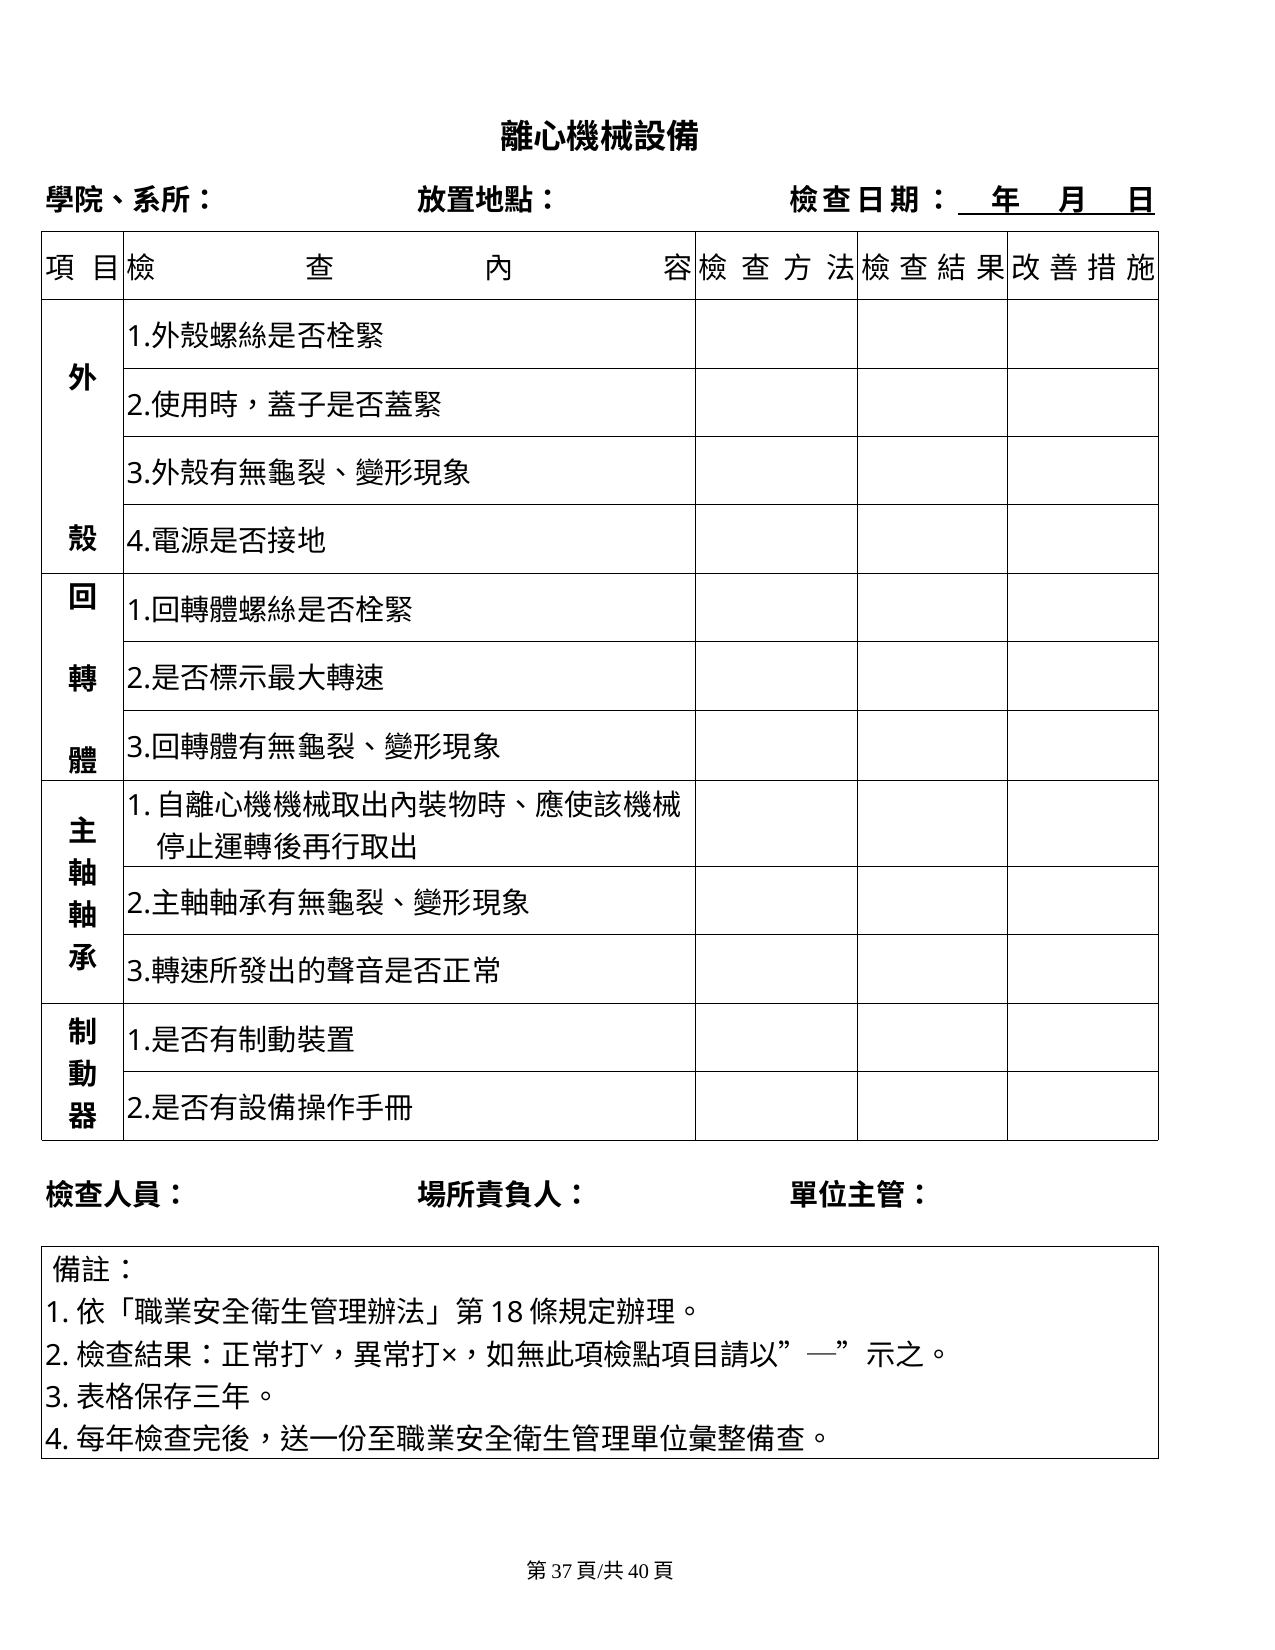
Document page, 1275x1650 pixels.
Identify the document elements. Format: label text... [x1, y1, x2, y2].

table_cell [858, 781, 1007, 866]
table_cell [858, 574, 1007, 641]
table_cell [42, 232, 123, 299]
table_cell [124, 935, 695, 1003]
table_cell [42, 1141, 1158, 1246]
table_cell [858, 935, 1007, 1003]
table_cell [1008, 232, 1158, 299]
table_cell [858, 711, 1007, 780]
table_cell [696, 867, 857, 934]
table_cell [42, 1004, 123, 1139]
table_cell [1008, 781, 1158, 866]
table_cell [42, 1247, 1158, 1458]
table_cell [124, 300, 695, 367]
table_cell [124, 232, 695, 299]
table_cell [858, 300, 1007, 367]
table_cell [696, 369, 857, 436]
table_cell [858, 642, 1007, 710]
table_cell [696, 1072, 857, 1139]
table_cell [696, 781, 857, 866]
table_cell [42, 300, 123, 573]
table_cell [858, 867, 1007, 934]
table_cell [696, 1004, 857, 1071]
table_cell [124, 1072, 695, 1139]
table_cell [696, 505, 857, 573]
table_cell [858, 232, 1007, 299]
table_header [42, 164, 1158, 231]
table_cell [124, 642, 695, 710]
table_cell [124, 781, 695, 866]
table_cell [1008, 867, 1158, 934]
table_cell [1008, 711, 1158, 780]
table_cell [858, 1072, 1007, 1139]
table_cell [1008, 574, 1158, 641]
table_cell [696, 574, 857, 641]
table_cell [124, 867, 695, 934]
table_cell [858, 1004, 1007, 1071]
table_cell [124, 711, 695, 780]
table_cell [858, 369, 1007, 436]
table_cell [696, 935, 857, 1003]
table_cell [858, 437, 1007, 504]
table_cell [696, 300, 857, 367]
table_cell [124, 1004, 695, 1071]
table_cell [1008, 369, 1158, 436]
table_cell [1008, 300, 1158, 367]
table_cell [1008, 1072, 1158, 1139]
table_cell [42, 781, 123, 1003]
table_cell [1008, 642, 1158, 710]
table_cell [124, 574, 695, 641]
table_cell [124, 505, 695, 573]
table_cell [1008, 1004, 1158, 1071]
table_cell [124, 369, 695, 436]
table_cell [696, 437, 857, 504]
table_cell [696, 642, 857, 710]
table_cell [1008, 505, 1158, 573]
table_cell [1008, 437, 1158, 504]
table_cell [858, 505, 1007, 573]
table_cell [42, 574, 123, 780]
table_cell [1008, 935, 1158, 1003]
title 離心機械設備 [75, 109, 1125, 158]
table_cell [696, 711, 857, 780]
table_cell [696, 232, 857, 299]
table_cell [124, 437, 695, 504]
